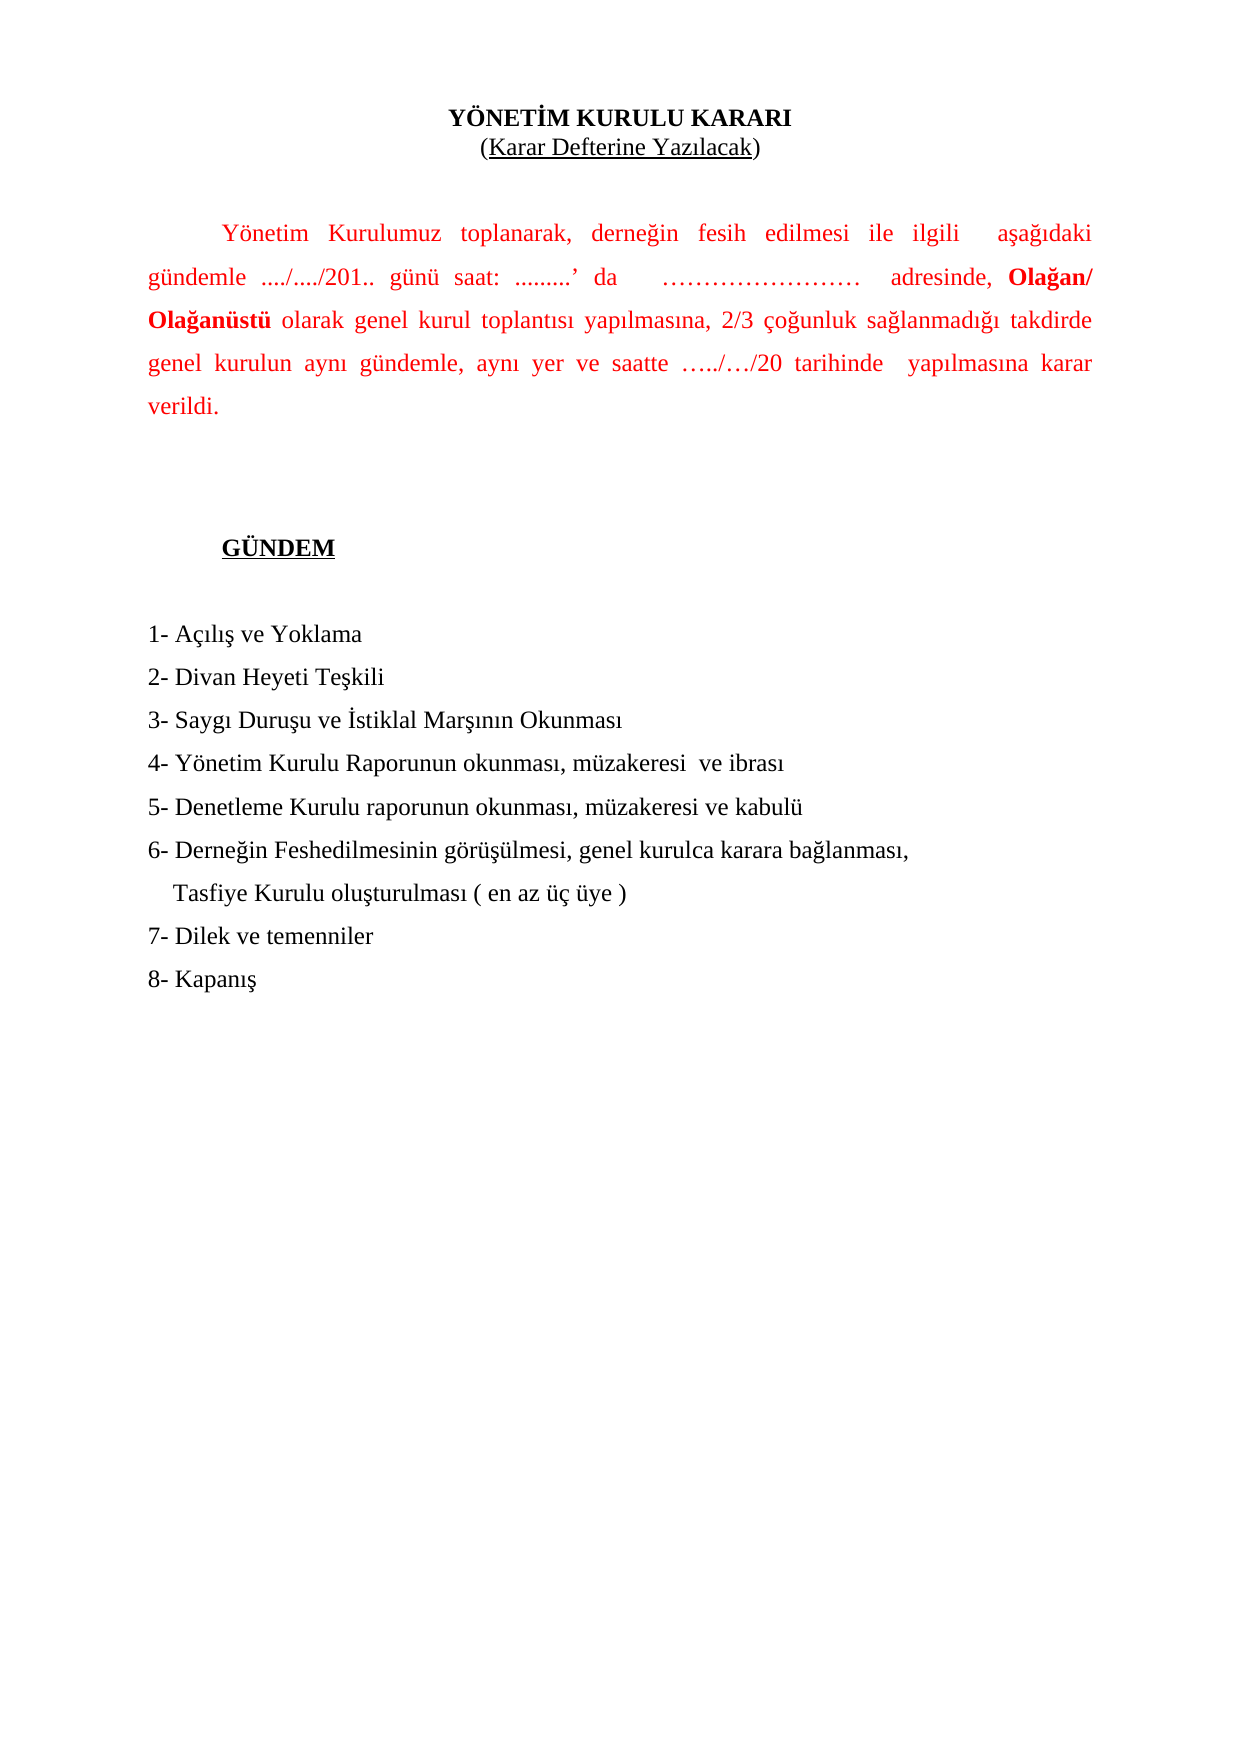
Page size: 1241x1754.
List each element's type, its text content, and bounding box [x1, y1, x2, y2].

text 4- Yönetim Kurulu Raporunun okunması, müzakeresi ve ibrası [148, 748, 1093, 777]
text 8- Kapanış [148, 964, 1093, 993]
text 3- Saygı Duruşu ve İstiklal Marşının Okunması [148, 705, 1093, 734]
text 7- Dilek ve temenniler [148, 921, 1093, 950]
text GÜNDEM [148, 533, 1093, 562]
text 6- Derneğin Feshedilmesinin görüşülmesi, genel kurulca karara bağlanması, [148, 835, 1093, 863]
text Tasfiye Kurulu oluşturulması ( en az üç üye ) [148, 878, 1093, 907]
text (Karar Defterine Yazılacak) [148, 132, 1093, 161]
text 2- Divan Heyeti Teşkili [148, 662, 1093, 691]
text 5- Denetleme Kurulu raporunun okunması, müzakeresi ve kabulü [148, 792, 1093, 820]
text Yönetim Kurulumuz toplanarak, derneğin fesih edilmesi ile ilgili aşağıdaki gündemle ..../..../201.. günü saat: .........’ da …………………… adresinde, Olağan/ Olağanüstü olarak genel kurul toplantısı yapılmasına, 2/3 çoğunluk sağlanmadığı takdirde genel kurulun aynı gündemle, aynı yer ve saatte …../…/20 tarihinde yapılmasına karar verildi. [148, 218, 1093, 420]
text 1- Açılış ve Yoklama [148, 619, 1093, 648]
text YÖNETİM KURULU KARARI [148, 103, 1093, 132]
